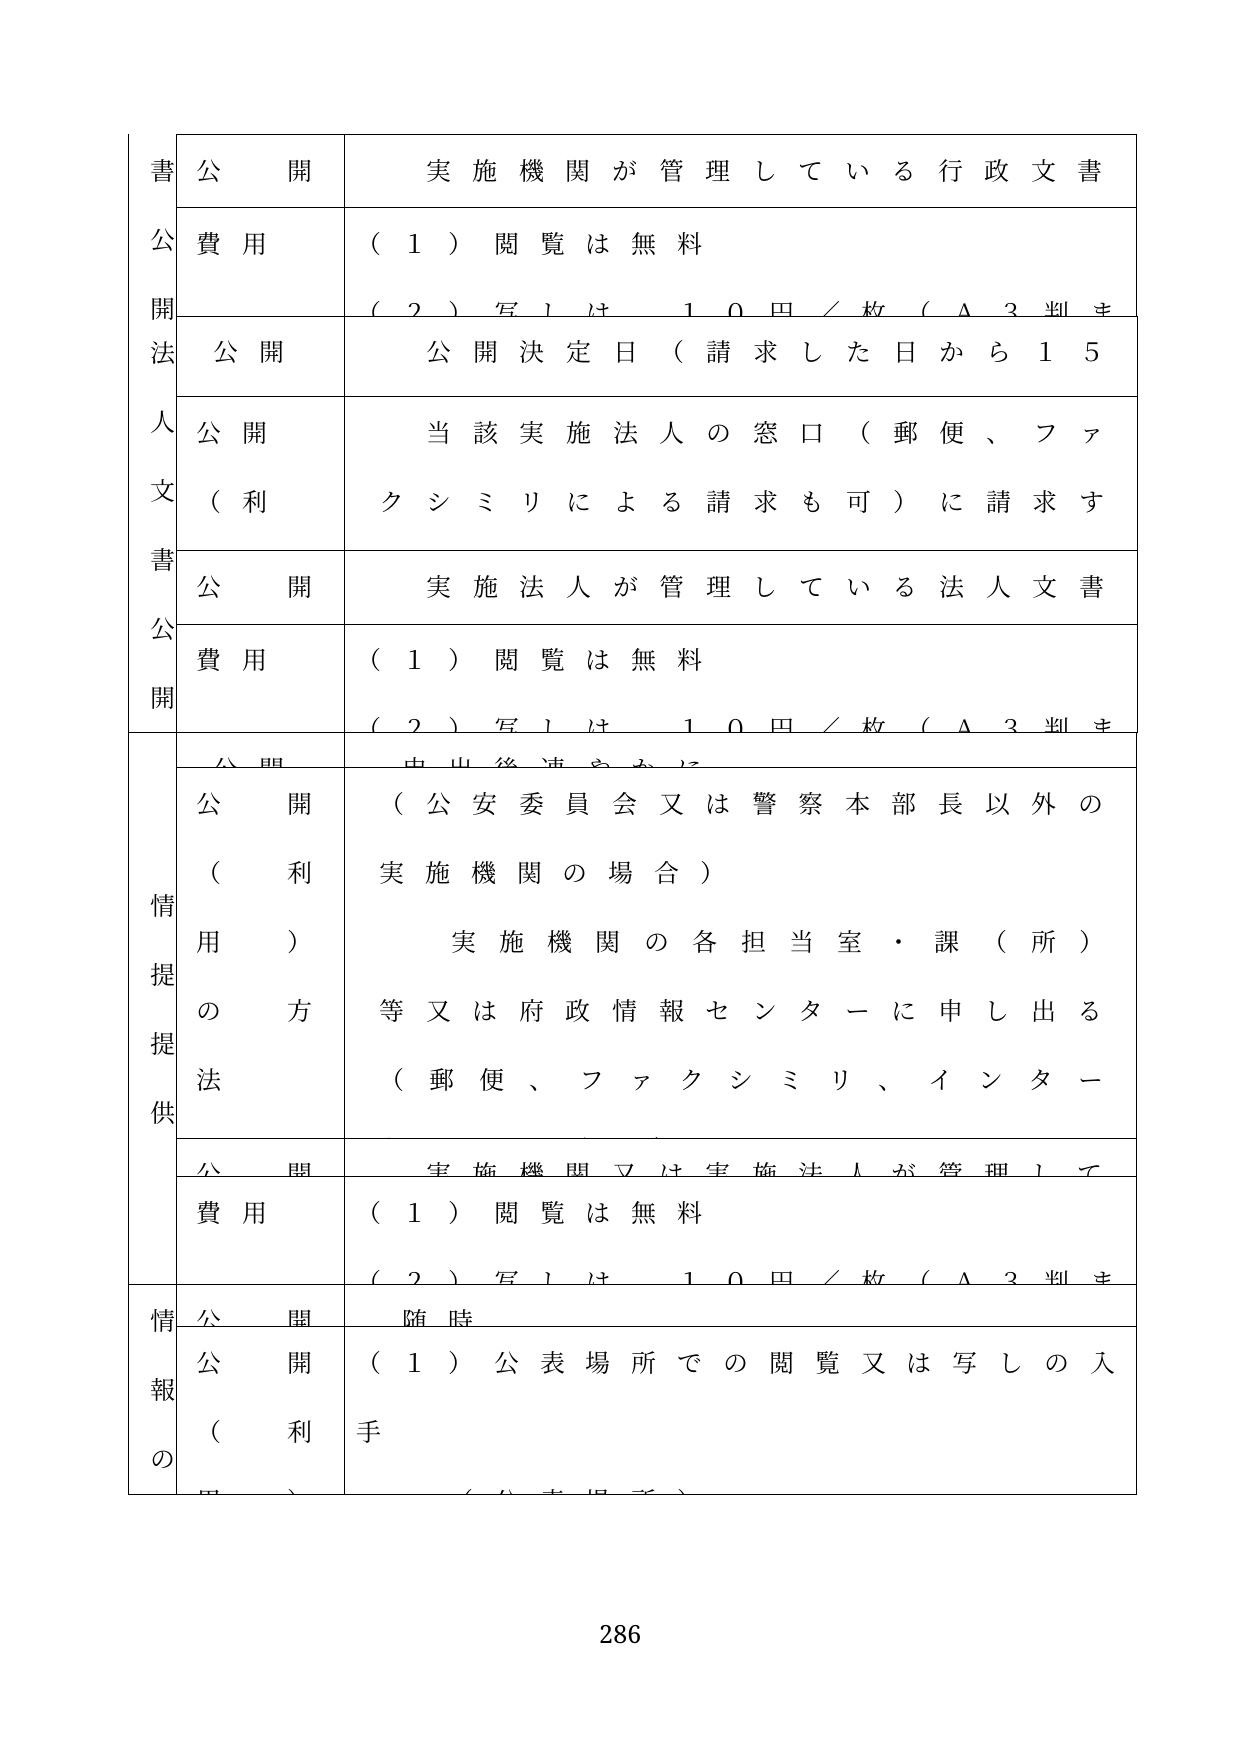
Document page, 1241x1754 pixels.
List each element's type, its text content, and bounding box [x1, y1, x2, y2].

table_cell 公開情報 [177, 1139, 344, 1176]
table_cell 費用 [177, 625, 344, 732]
table_cell 公開（利用）の方法 [177, 768, 344, 1137]
table_cell 随時 [345, 1285, 1136, 1326]
table_cell 実施機関又は実施法人が管理している情報のうち直ちに公開できる情報 [345, 1139, 1136, 1176]
table_cell 公開情報 [177, 551, 344, 623]
table_cell 実施機関が管理している行政文書に記録されている情報（電磁的記録を含む。） [345, 135, 1136, 207]
table_cell 公開（利用）の方法 [177, 397, 344, 550]
table_cell 法 人 文 書 公 開 [129, 316, 176, 732]
table_cell （公安委員会又は警察本部長以外の実施機関の場合） 実施機関の各担当室・課（所）等又は府政情報センターに申し出る（郵便、ファクシミリ、インターネットも可。）。 ・ 閲覧又は写しの交付 ・ 一部の刊行物については購入可 （公安委員会又は警察本部長の場合） 警察本部情報公開コーナーに申し出る（郵便、ファクシミリも可）。 ・ 閲覧又は写しの交付 （実施法人の場合） 各実施法人の窓口に申し出る（郵便、ファクシミリも可）。 ・ 閲覧又は写しの交付 [345, 768, 1136, 1137]
table_cell 費用 [177, 1177, 344, 1284]
table_cell （１）閲覧は無料 （２）写しは、１０円／枚（Ａ３判まで、単色刷り） （電磁的記録は、施行規則別表のとおり） [345, 208, 1136, 316]
table_cell 公開情報 [177, 135, 344, 207]
table_cell 申出後速やかに [345, 733, 1136, 767]
table_cell （１）公表場所での閲覧又は写しの入手 （公表場所） ・府政情報センター（実施法人の場合は法人の情報公開窓口） ・所管室・課（所）等 （２）ホームページから入手（一部のみ） [345, 1327, 1136, 1494]
table_cell 当該実施法人の窓口（郵便、ファクシミリによる請求も可）に請求する。 ・ 閲覧又は写しの交付 ・ 非公開、部分公開有り（審査請求等も可） [345, 397, 1137, 550]
table_cell [1137, 732, 1141, 1284]
table_cell 実施法人が管理している法人文書に記録されている情報（電磁的記録を含む。） [345, 551, 1137, 623]
table_cell （１）閲覧は無料 （２）写しは、１０円／枚（Ａ３判まで、単色刷り） （電磁的記録は、施行規則別表のとおり） [345, 1177, 1136, 1284]
table_cell 公開（利用）の方法 [177, 1327, 344, 1494]
table_cell 公開の時期 [177, 1285, 344, 1326]
table_cell 費用 [177, 208, 344, 316]
table_cell 情 提 提 供 [129, 733, 176, 1284]
table_cell （１）閲覧は無料 （２）写しは、１０円／枚（Ａ３判まで、単色刷り） （電磁的記録は、施行規則別表のとおり） [345, 625, 1137, 732]
table_cell 情 報 の 公 表 [129, 1285, 176, 1494]
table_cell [345, 317, 1137, 396]
table_cell 公開の時期 [177, 317, 344, 396]
table_cell [1137, 1284, 1141, 1494]
table_cell 公開の時期 [177, 733, 344, 767]
